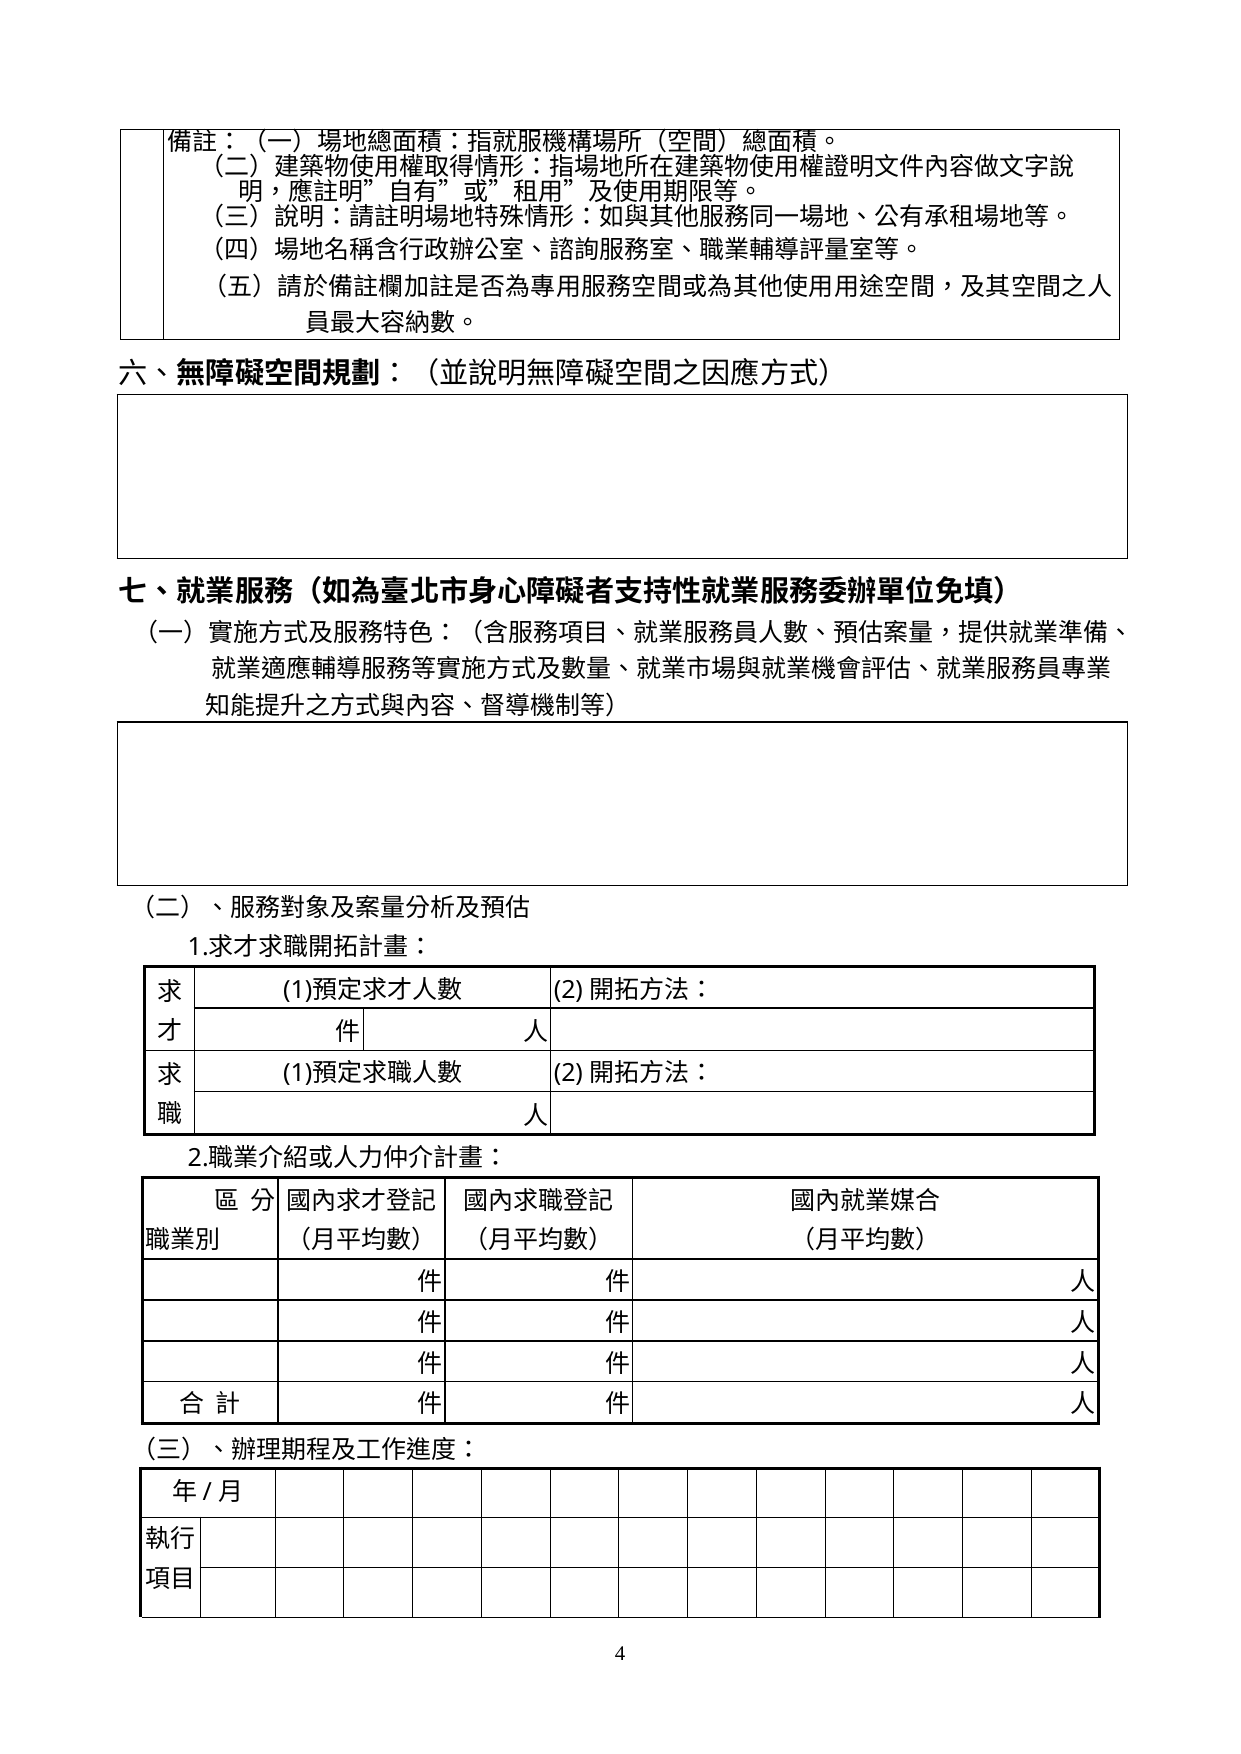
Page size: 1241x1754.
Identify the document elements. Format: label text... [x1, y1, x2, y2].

table_cell 件 [446, 1342, 632, 1381]
table_cell 件 [279, 1260, 444, 1299]
table_header [482, 1470, 550, 1517]
table_header [688, 1470, 756, 1517]
table_cell (2) 開拓方法： [551, 1051, 1093, 1091]
table_cell 人 [633, 1260, 1097, 1299]
table_cell [276, 1568, 343, 1617]
table_cell [619, 1568, 687, 1617]
text 2.職業介紹或人力仲介計畫： [118, 1136, 1122, 1176]
table_cell 件 [279, 1342, 444, 1381]
table_cell 件 [446, 1260, 632, 1299]
table_cell 件 [446, 1382, 632, 1422]
table_cell [963, 1518, 1031, 1567]
table_cell [757, 1568, 825, 1617]
table_cell [344, 1568, 412, 1617]
table_cell 執行項目內容與進度 [142, 1518, 200, 1617]
table_header [757, 1470, 825, 1517]
table_header [413, 1470, 481, 1517]
table_cell [894, 1568, 962, 1617]
table_header [344, 1470, 412, 1517]
table_header [826, 1470, 893, 1517]
table_header [963, 1470, 1031, 1517]
table_cell [413, 1568, 481, 1617]
table_cell 人 [633, 1342, 1097, 1381]
table_header 國內求職登記 （月平均數） [446, 1179, 632, 1257]
table_cell [144, 1301, 277, 1340]
table_header 國內就業媒合 （月平均數） [633, 1179, 1097, 1257]
table_header 求 才 [146, 968, 194, 1050]
table_cell 備註：（一）場地總面積：指就服機構場所（空間）總面積。 （二）建築物使用權取得情形：指場地所在建築物使用權證明文件內容做文字說 明，應註明”自有”或”租用”及使用期限等。 （三）說明：請註明場地特殊情形：如與其他服務同一場地、公有承租場地等。 （四）場地名稱含行政辦公室、諮詢服務室、職業輔導評量室等。 （五）請於備註欄加註是否為專用服務空間或為其他使用用途空間，及其空間之人員最大容納數。 [164, 130, 1119, 339]
table_cell 人 [633, 1382, 1097, 1422]
table_cell [201, 1568, 275, 1617]
table_cell [144, 1260, 277, 1299]
table_cell 合 計 [144, 1382, 277, 1422]
table_cell [826, 1568, 893, 1617]
table_header (2) 開拓方法： [551, 968, 1093, 1007]
text 七、就業服務（如為臺北市身心障礙者支持性就業服務委辦單位免填） [118, 559, 1122, 613]
table_header 區 分 職業別 [144, 1179, 277, 1257]
table_cell 人 [364, 1009, 550, 1050]
table_header [551, 1470, 618, 1517]
table_cell [551, 1518, 618, 1567]
table_header [276, 1470, 343, 1517]
table_cell [551, 1092, 1093, 1133]
table_header [1032, 1470, 1098, 1517]
table_cell 件 [446, 1301, 632, 1340]
table_cell 求 職 [146, 1051, 194, 1133]
table_cell [551, 1568, 618, 1617]
table_header 國內求才登記 （月平均數） [279, 1179, 444, 1257]
table_cell [688, 1568, 756, 1617]
table_cell [894, 1518, 962, 1567]
table_cell [201, 1518, 275, 1567]
table_cell [757, 1518, 825, 1567]
table_header 年 / 月 [142, 1470, 275, 1517]
table_cell 人 [195, 1092, 550, 1133]
table_cell [144, 1342, 277, 1381]
table_header [894, 1470, 962, 1517]
table_cell [1032, 1568, 1098, 1617]
table_cell 人 [633, 1301, 1097, 1340]
table_header [619, 1470, 687, 1517]
text 六、無障礙空間規劃：（並說明無障礙空間之因應方式） [118, 340, 1122, 394]
table_cell [551, 1009, 1093, 1050]
table_cell [413, 1518, 481, 1567]
table_cell 件 [279, 1301, 444, 1340]
table_cell [1032, 1518, 1098, 1567]
table_header (1)預定求才人數 [195, 968, 550, 1007]
text （三）、辦理期程及工作進度： [118, 1425, 1122, 1467]
table_cell [688, 1518, 756, 1567]
table_cell [482, 1568, 550, 1617]
table_cell [963, 1568, 1031, 1617]
table_header [118, 723, 1127, 885]
table_cell (1)預定求職人數 [195, 1051, 550, 1091]
text （一）實施方式及服務特色：（含服務項目、就業服務員人數、預估案量，提供就業準備、 就業適應輔導服務等實施方式及數量、就業市場與就業機會評估、就業服務員專業知能提升之方式與內容、督導機制等） [118, 613, 1122, 721]
table_cell [276, 1518, 343, 1567]
table_header [118, 395, 1127, 557]
table_cell [619, 1518, 687, 1567]
text （二）、服務對象及案量分析及預估 [118, 886, 1122, 925]
table_cell [826, 1518, 893, 1567]
text 1.求才求職開拓計畫： [118, 925, 1122, 965]
table_cell [344, 1518, 412, 1567]
table_cell 件 [195, 1009, 363, 1050]
table_cell 件 [279, 1382, 444, 1422]
table_cell [482, 1518, 550, 1567]
